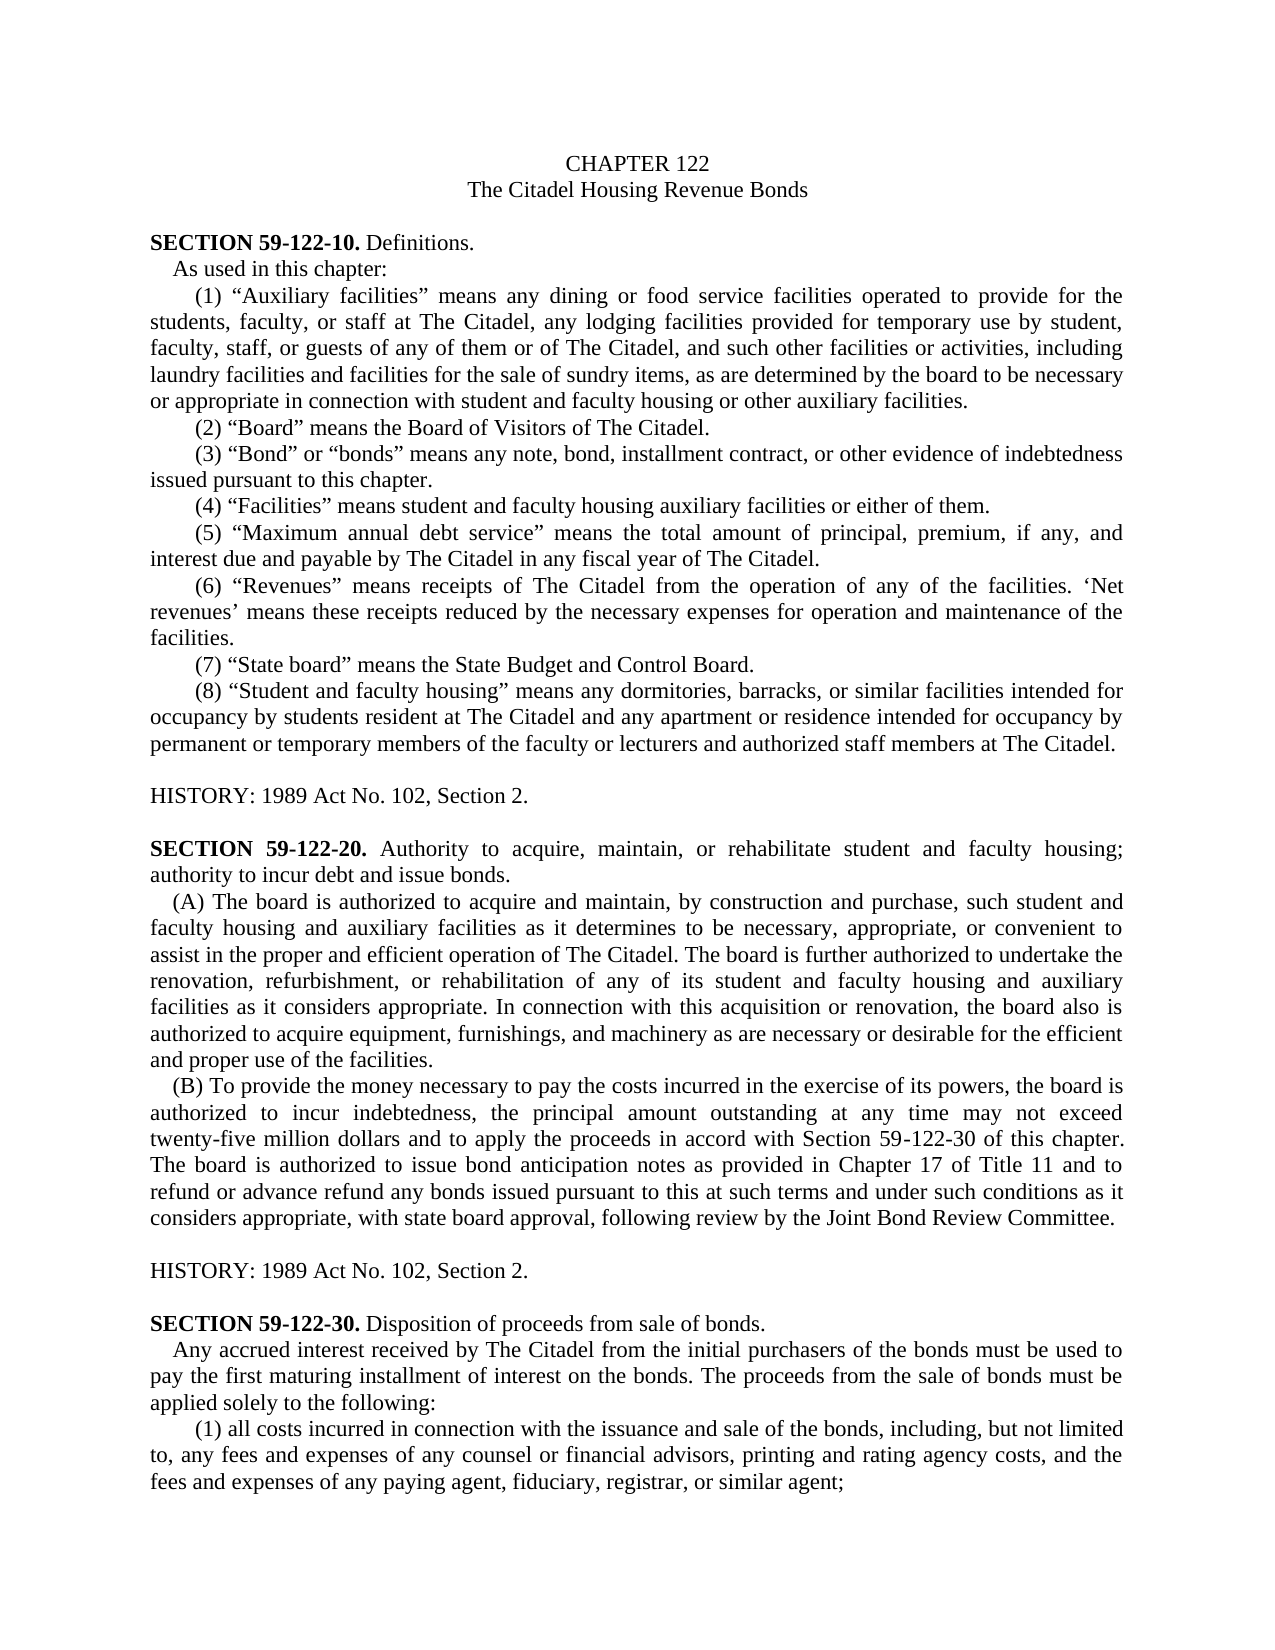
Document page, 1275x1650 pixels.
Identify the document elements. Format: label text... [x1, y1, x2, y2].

text The Citadel Housing Revenue Bonds [150, 176, 1125, 203]
text (1) all costs incurred in connection with the issuance and sale of the bonds, including, but not limited to, any fees and expenses of any counsel or financial advisors, printing and rating agency costs, and the fees and expenses of any paying agent, fiduciary, registrar, or similar agent; [150, 1415, 1125, 1494]
text As used in this chapter: [150, 255, 1125, 282]
text (2) “Board” means the Board of Visitors of The Citadel. [150, 413, 1125, 440]
text (5) “Maximum annual debt service” means the total amount of principal, premium, if any, and interest due and payable by The Citadel in any fiscal year of The Citadel. [150, 519, 1125, 572]
text CHAPTER 122 [150, 150, 1125, 176]
text SECTION 59-122-10. Definitions. [150, 229, 1125, 255]
text (4) “Facilities” means student and faculty housing auxiliary facilities or either of them. [150, 493, 1125, 519]
text (A) The board is authorized to acquire and maintain, by construction and purchase, such student and faculty housing and auxiliary facilities as it determines to be necessary, appropriate, or convenient to assist in the proper and efficient operation of The Citadel. The board is further authorized to undertake the renovation, refurbishment, or rehabilitation of any of its student and faculty housing and auxiliary facilities as it considers appropriate. In connection with this acquisition or renovation, the board also is authorized to acquire equipment, furnishings, and machinery as are necessary or desirable for the efficient and proper use of the facilities. [150, 888, 1125, 1072]
text (6) “Revenues” means receipts of The Citadel from the operation of any of the facilities. ‘Net revenues’ means these receipts reduced by the necessary expenses for operation and maintenance of the facilities. [150, 572, 1125, 651]
text HISTORY: 1989 Act No. 102, Section 2. [150, 1257, 1125, 1283]
text Any accrued interest received by The Citadel from the initial purchasers of the bonds must be used to pay the first maturing installment of interest on the bonds. The proceeds from the sale of bonds must be applied solely to the following: [150, 1336, 1125, 1415]
text SECTION 59-122-20. Authority to acquire, maintain, or rehabilitate student and faculty housing; authority to incur debt and issue bonds. [150, 835, 1125, 888]
text HISTORY: 1989 Act No. 102, Section 2. [150, 782, 1125, 809]
text (8) “Student and faculty housing” means any dormitories, barracks, or similar facilities intended for occupancy by students resident at The Citadel and any apartment or residence intended for occupancy by permanent or temporary members of the faculty or lecturers and authorized staff members at The Citadel. [150, 677, 1125, 756]
text (7) “State board” means the State Budget and Control Board. [150, 651, 1125, 677]
text SECTION 59-122-30. Disposition of proceeds from sale of bonds. [150, 1309, 1125, 1336]
text (1) “Auxiliary facilities” means any dining or food service facilities operated to provide for the students, faculty, or staff at The Citadel, any lodging facilities provided for temporary use by student, faculty, staff, or guests of any of them or of The Citadel, and such other facilities or activities, including laundry facilities and facilities for the sale of sundry items, as are determined by the board to be necessary or appropriate in connection with student and faculty housing or other auxiliary facilities. [150, 282, 1125, 413]
text (B) To provide the money necessary to pay the costs incurred in the exercise of its powers, the board is authorized to incur indebtedness, the principal amount outstanding at any time may not exceed twenty-five million dollars and to apply the proceeds in accord with Section 59-122-30 of this chapter. The board is authorized to issue bond anticipation notes as provided in Chapter 17 of Title 11 and to refund or advance refund any bonds issued pursuant to this at such terms and under such conditions as it considers appropriate, with state board approval, following review by the Joint Bond Review Committee. [150, 1072, 1125, 1231]
text (3) “Bond” or “bonds” means any note, bond, installment contract, or other evidence of indebtedness issued pursuant to this chapter. [150, 440, 1125, 493]
